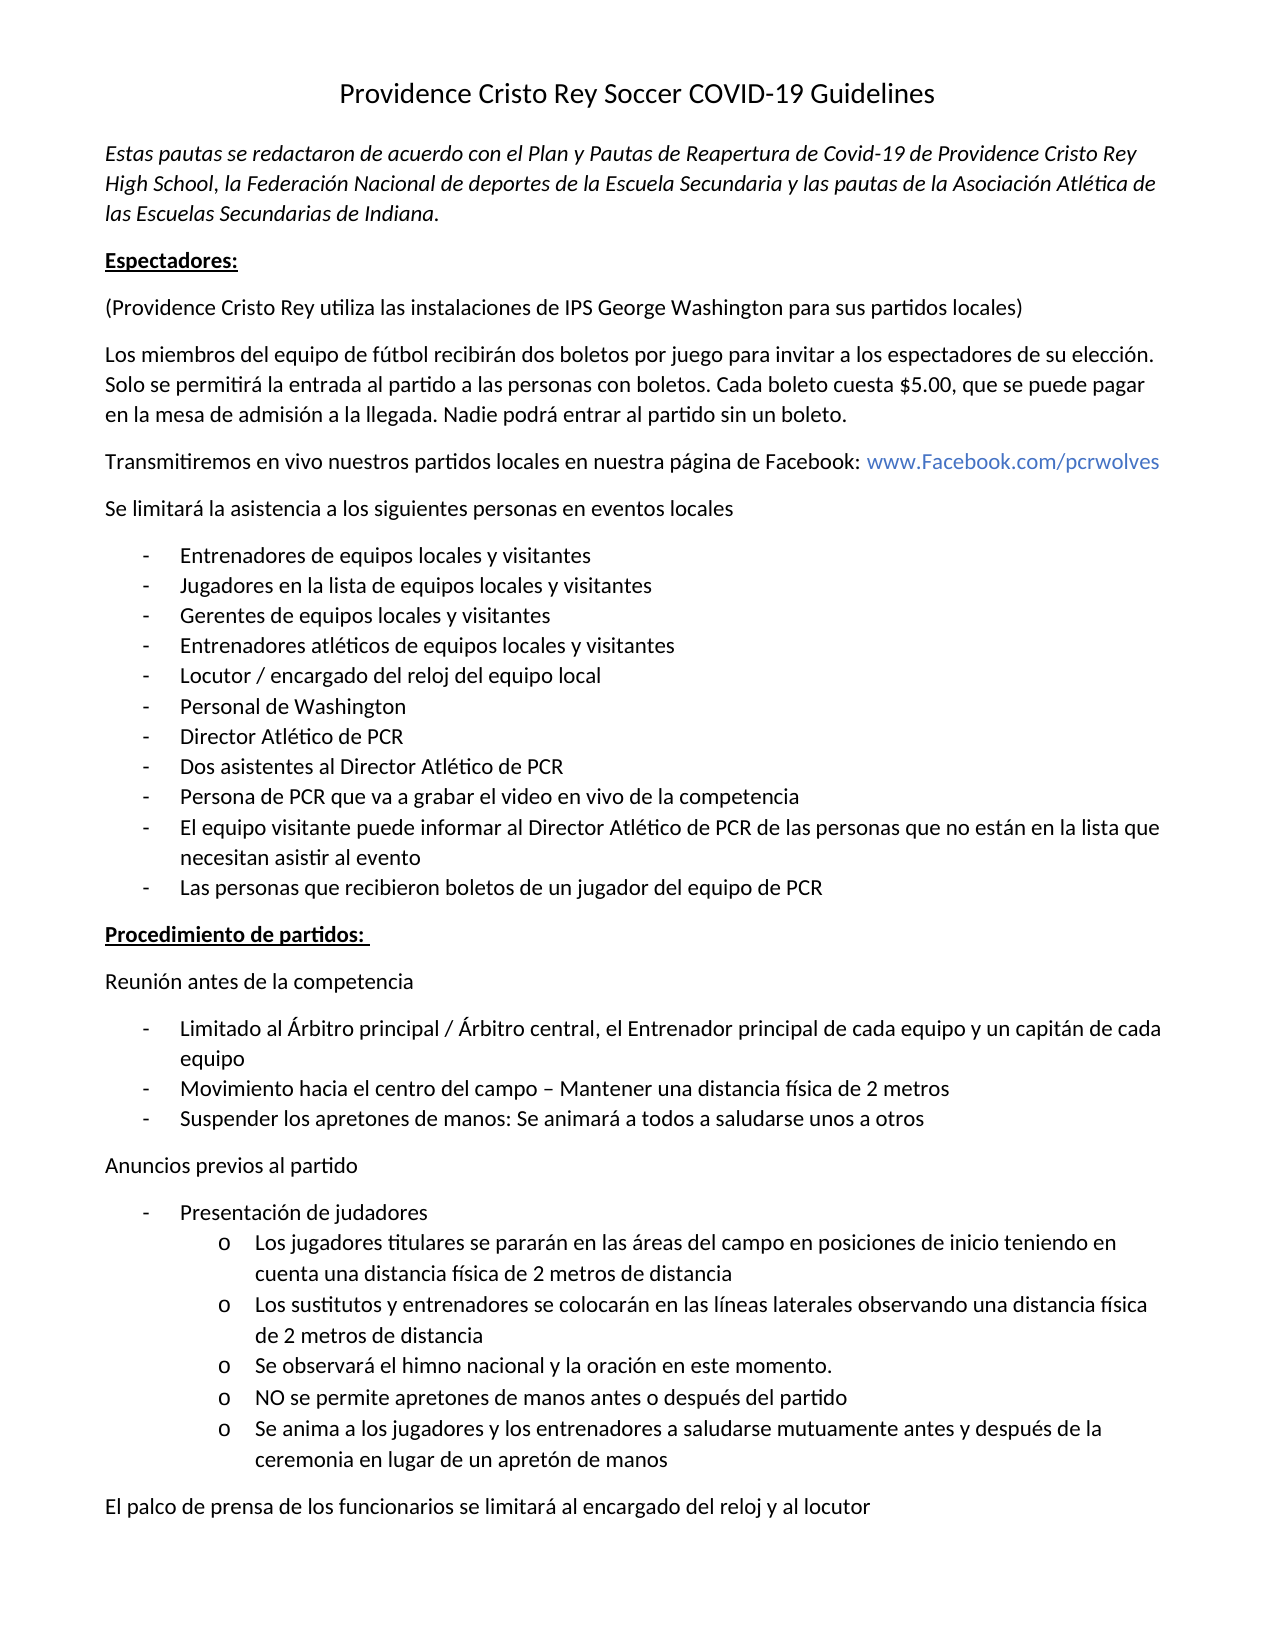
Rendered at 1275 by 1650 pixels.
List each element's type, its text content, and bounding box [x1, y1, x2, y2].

text El palco de prensa de los funcionarios se limitará al encargado del reloj y al locutor [105, 1492, 1170, 1521]
text Procedimiento de partidos: [105, 920, 1170, 948]
list Movimiento hacia el centro del campo – Mantener una distancia física de 2 metros [142, 1074, 1170, 1102]
list Director Atlético de PCR [142, 722, 1170, 750]
text Anuncios previos al partido [105, 1151, 1170, 1179]
list Gerentes de equipos locales y visitantes [142, 601, 1170, 629]
list Suspender los apretones de manos: Se animará a todos a saludarse unos a otros [142, 1104, 1170, 1132]
text (Providence Cristo Rey utiliza las instalaciones de IPS George Washington para sus partidos locales) [105, 293, 1170, 321]
list Las personas que recibieron boletos de un jugador del equipo de PCR [142, 873, 1170, 901]
list Entrenadores de equipos locales y visitantes [142, 541, 1170, 569]
text Transmitiremos en vivo nuestros partidos locales en nuestra página de Facebook: www.Facebook.com/pcrwolves [105, 447, 1170, 475]
list Los sustitutos y entrenadores se colocarán en las líneas laterales observando una distancia física de 2 metros de distancia [217, 1290, 1170, 1349]
text Los miembros del equipo de fútbol recibirán dos boletos por juego para invitar a los espectadores de su elección. Solo se permitirá la entrada al partido a las personas con boletos. Cada boleto cuesta $5.00, que se puede pagar en la mesa de admisión a la llegada. Nadie podrá entrar al partido sin un boleto. [105, 340, 1170, 428]
list Dos asistentes al Director Atlético de PCR [142, 752, 1170, 780]
text Reunión antes de la competencia [105, 967, 1170, 995]
text Espectadores: [105, 246, 1170, 274]
list Personal de Washington [142, 692, 1170, 720]
list Entrenadores atléticos de equipos locales y visitantes [142, 631, 1170, 659]
list Limitado al Árbitro principal / Árbitro central, el Entrenador principal de cada equipo y un capitán de cada equipo [142, 1014, 1170, 1072]
list Se observará el himno nacional y la oración en este momento. [217, 1351, 1170, 1381]
text Se limitará la asistencia a los siguientes personas en eventos locales [105, 494, 1170, 522]
list Los jugadores titulares se pararán en las áreas del campo en posiciones de inicio teniendo en cuenta una distancia física de 2 metros de distancia [217, 1228, 1170, 1288]
list Se anima a los jugadores y los entrenadores a saludarse mutuamente antes y después de la ceremonia en lugar de un apretón de manos [217, 1414, 1170, 1474]
list Persona de PCR que va a grabar el video en vivo de la competencia [142, 782, 1170, 810]
list NO se permite apretones de manos antes o después del partido [217, 1383, 1170, 1412]
list El equipo visitante puede informar al Director Atlético de PCR de las personas que no están en la lista que necesitan asistir al evento [142, 813, 1170, 871]
list Presentación de judadores [142, 1198, 1170, 1226]
text Estas pautas se redactaron de acuerdo con el Plan y Pautas de Reapertura de Covid-19 de Providence Cristo Rey High School, la Federación Nacional de deportes de la Escuela Secundaria y las pautas de la Asociación Atlética de las Escuelas Secundarias de Indiana. [105, 139, 1170, 227]
list Jugadores en la lista de equipos locales y visitantes [142, 571, 1170, 599]
list Locutor / encargado del reloj del equipo local [142, 662, 1170, 689]
